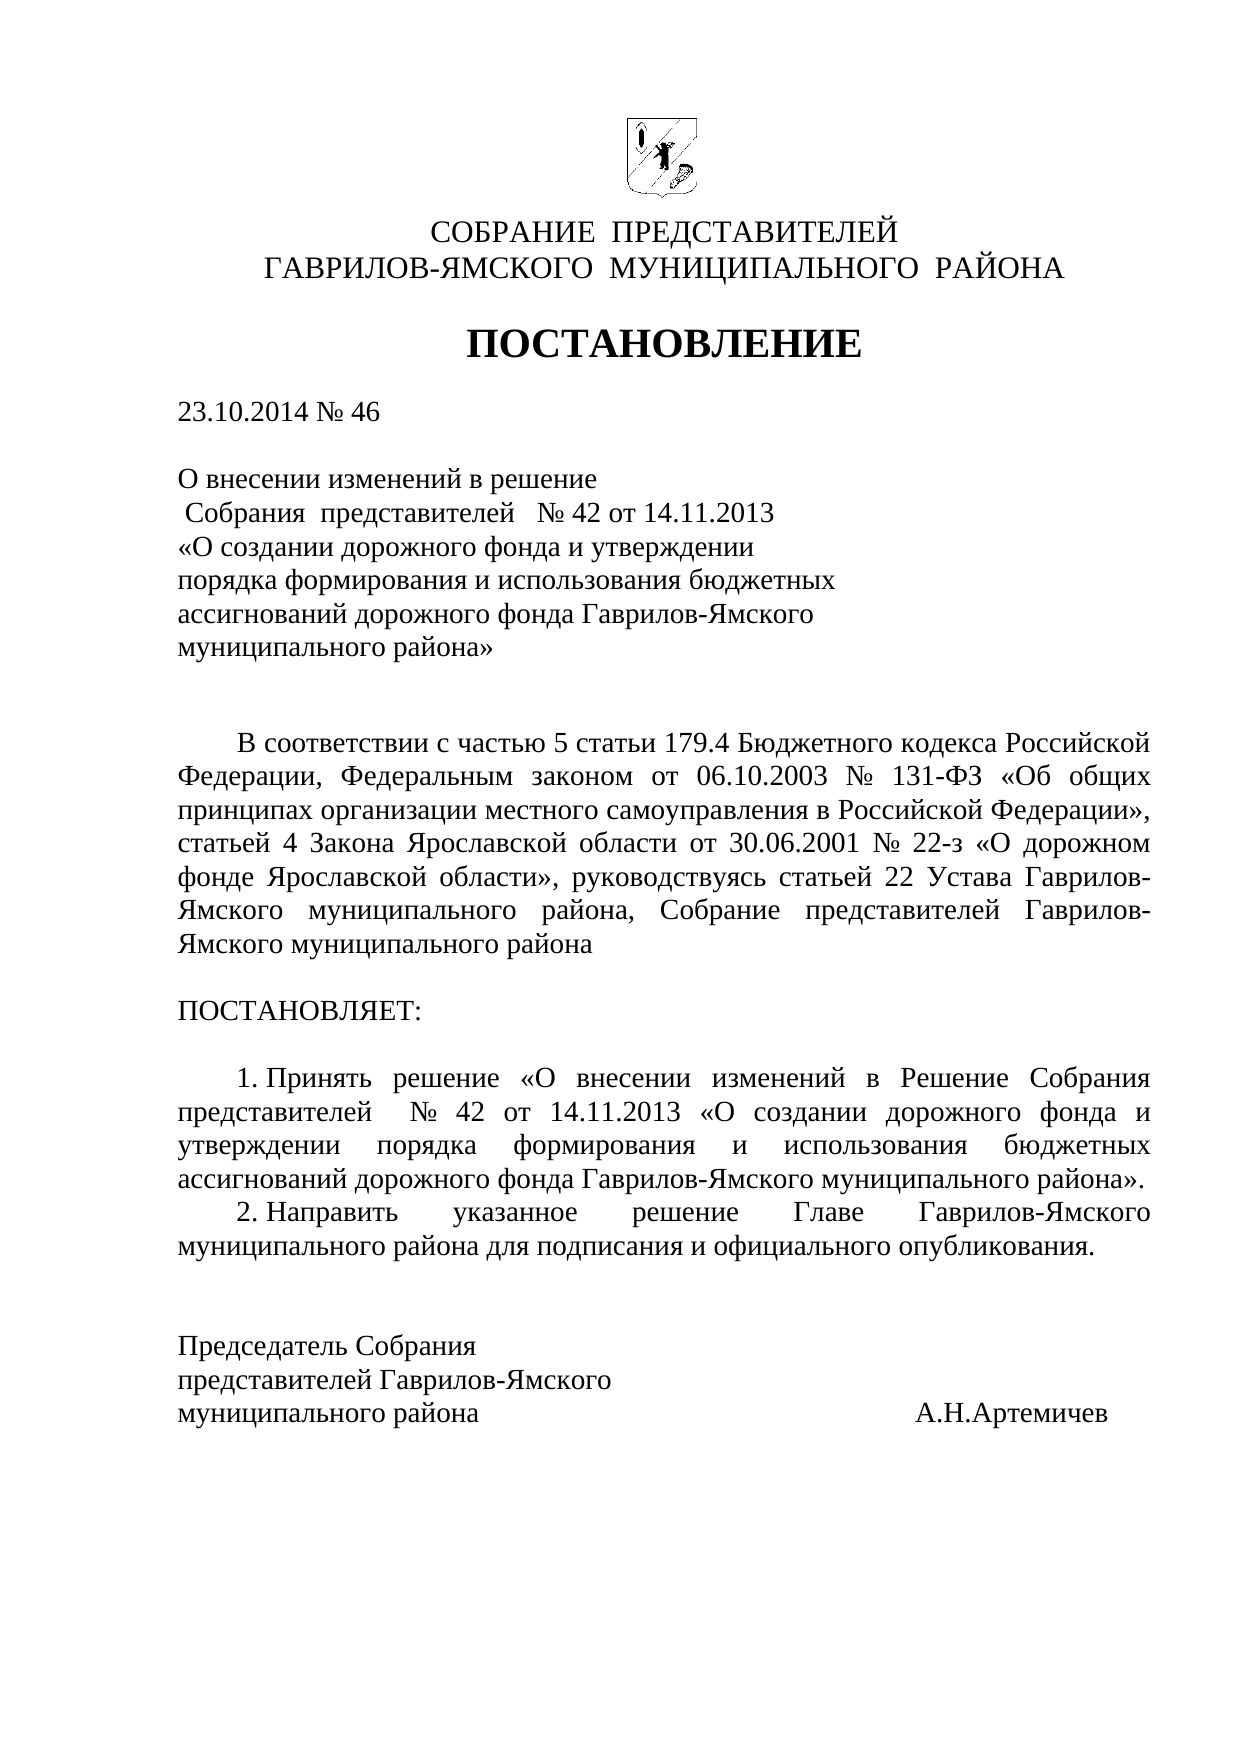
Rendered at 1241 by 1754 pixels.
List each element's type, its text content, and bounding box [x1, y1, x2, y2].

title ассигнований дорожного фонда Гаврилов-Ямского [177, 596, 1152, 629]
title Собрания представителей № 42 от 14.11.2013 [177, 495, 1152, 529]
title Принять решение «О внесении изменений в Решение Собрания представителей № 42 от 14.11.2013 «О создании дорожного фонда и утверждении порядка формирования и использования бюджетных ассигнований дорожного фонда Гаврилов-Ямского муниципального района». [177, 1060, 1152, 1194]
text СОБРАНИЕ ПРЕДСТАВИТЕЛЕЙ [177, 213, 1152, 249]
title порядка формирования и использования бюджетных [177, 562, 1152, 596]
text ПОСТАНОВЛЯЕТ: [177, 993, 1152, 1027]
picture [627, 118, 697, 198]
title Председатель Собрания [177, 1328, 1152, 1362]
text В соответствии с частью 5 статьи 179.4 Бюджетного кодекса Российской Федерации, Федеральным законом от 06.10.2003 № 131-ФЗ «Об общих принципах организации местного самоуправления в Российской Федерации», статьей 4 Закона Ярославской области от 30.06.2001 № 22-з «О дорожном фонде Ярославской области», руководствуясь статьей 22 Устава Гаврилов-Ямского муниципального района, Собрание представителей Гаврилов-Ямского муниципального района [177, 725, 1152, 959]
title «О создании дорожного фонда и утверждении [177, 529, 1152, 562]
title муниципального района А.Н.Артемичев [177, 1396, 1152, 1429]
title О внесении изменений в решение [177, 462, 1152, 495]
title представителей Гаврилов-Ямского [177, 1362, 1152, 1396]
text ПОСТАНОВЛЕНИЕ [177, 319, 1152, 367]
title муниципального района» [177, 629, 1152, 663]
title Направить указанное решение Главе Гаврилов-Ямского муниципального района для подписания и официального опубликования. [177, 1194, 1152, 1261]
text 23.10.2014 № 46 [177, 394, 1152, 428]
text ГАВРИЛОВ-ЯМСКОГО МУНИЦИПАЛЬНОГО РАЙОНА [177, 249, 1152, 285]
